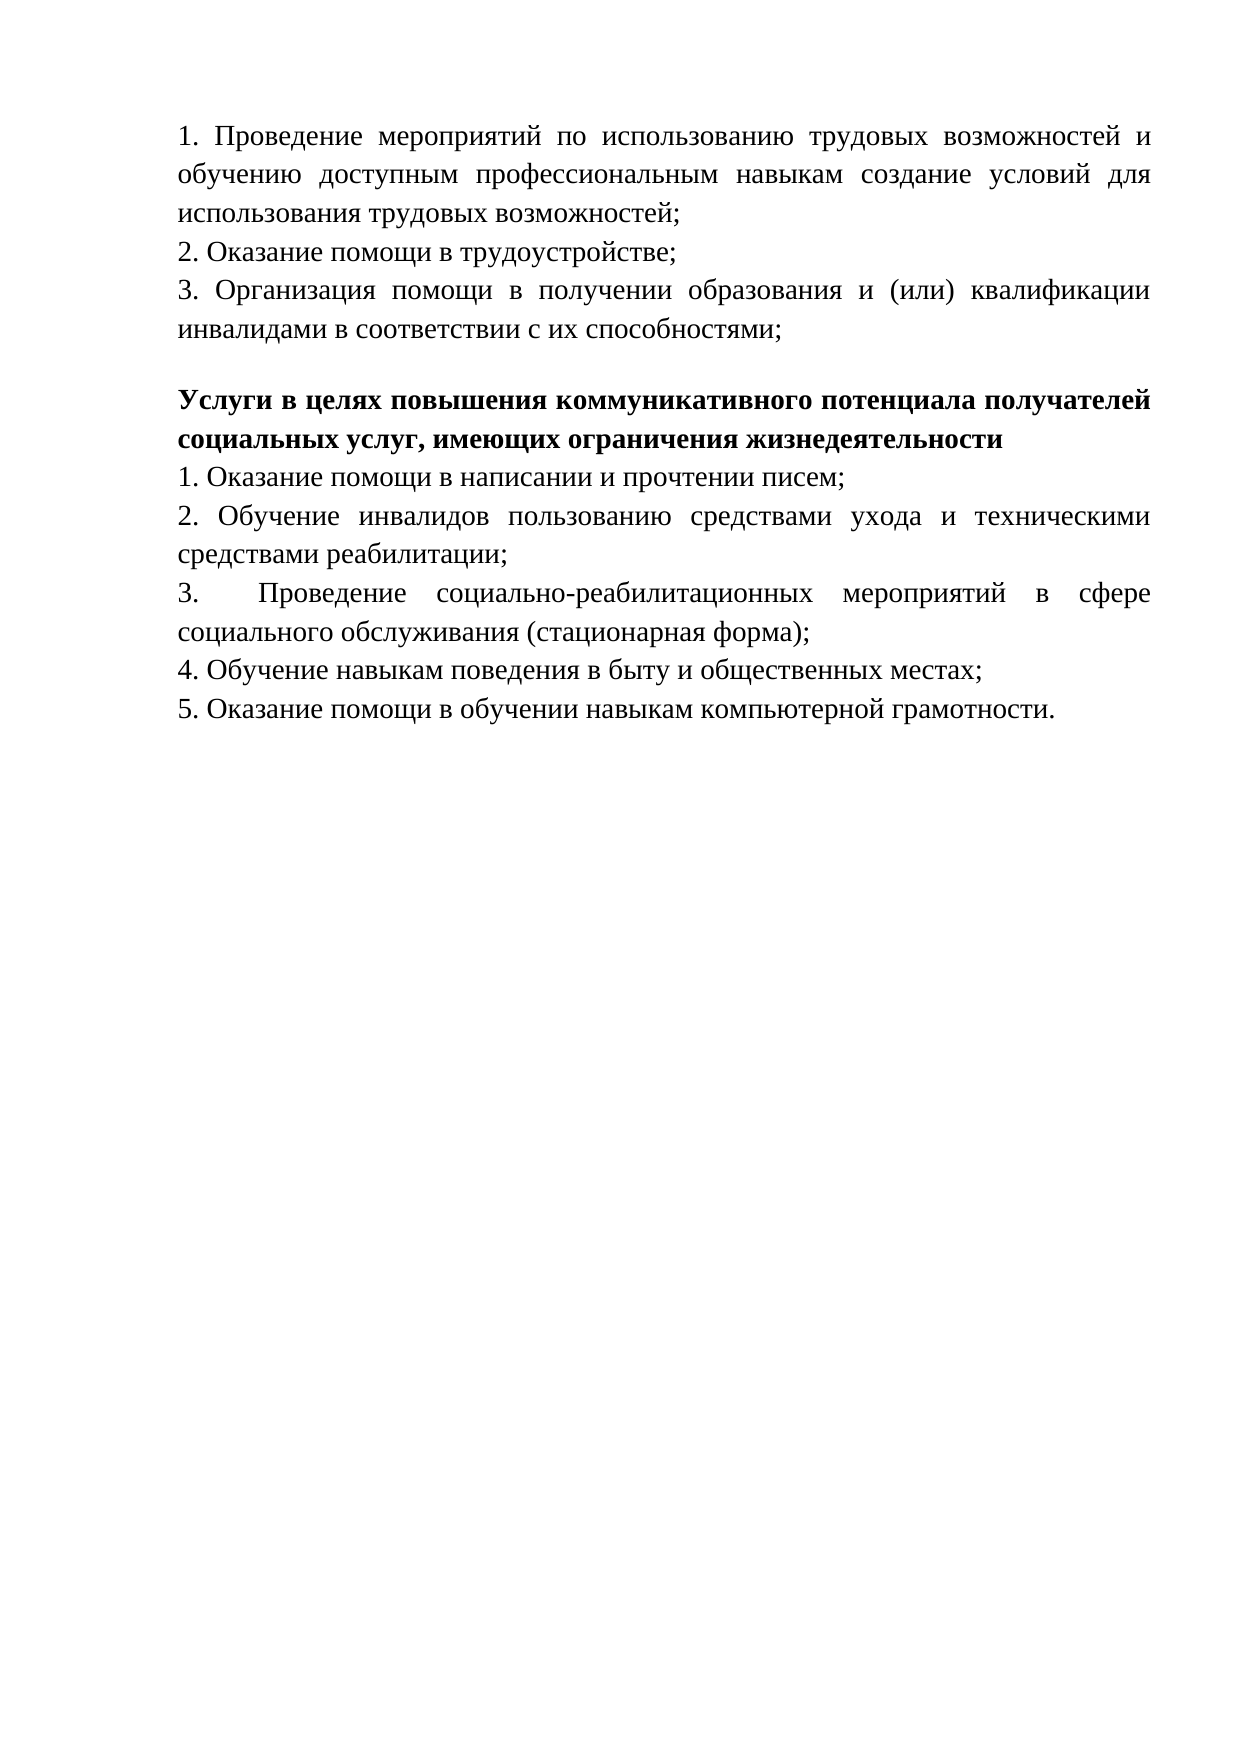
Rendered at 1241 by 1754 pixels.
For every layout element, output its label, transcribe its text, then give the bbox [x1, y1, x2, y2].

text Услуги в целях повышения коммуникативного потенциала получателей социальных услуг, имеющих ограничения жизнедеятельности [177, 382, 1152, 454]
text 3. Проведение социально-реабилитационных мероприятий в сфере социального обслуживания (стационарная форма); [177, 575, 1152, 647]
text 2. Оказание помощи в трудоустройстве; [177, 234, 1152, 267]
text 3. Организация помощи в получении образования и (или) квалификации инвалидами в соответствии с их способностями; [177, 272, 1152, 344]
text 2. Обучение инвалидов пользованию средствами ухода и техническими средствами реабилитации; [177, 498, 1152, 570]
text 1. Проведение мероприятий по использованию трудовых возможностей и обучению доступным профессиональным навыкам создание условий для использования трудовых возможностей; [177, 118, 1152, 229]
text 4. Обучение навыкам поведения в быту и общественных местах; [177, 652, 1152, 686]
text 1. Оказание помощи в написании и прочтении писем; [177, 459, 1152, 493]
text 5. Оказание помощи в обучении навыкам компьютерной грамотности. [177, 691, 1152, 724]
